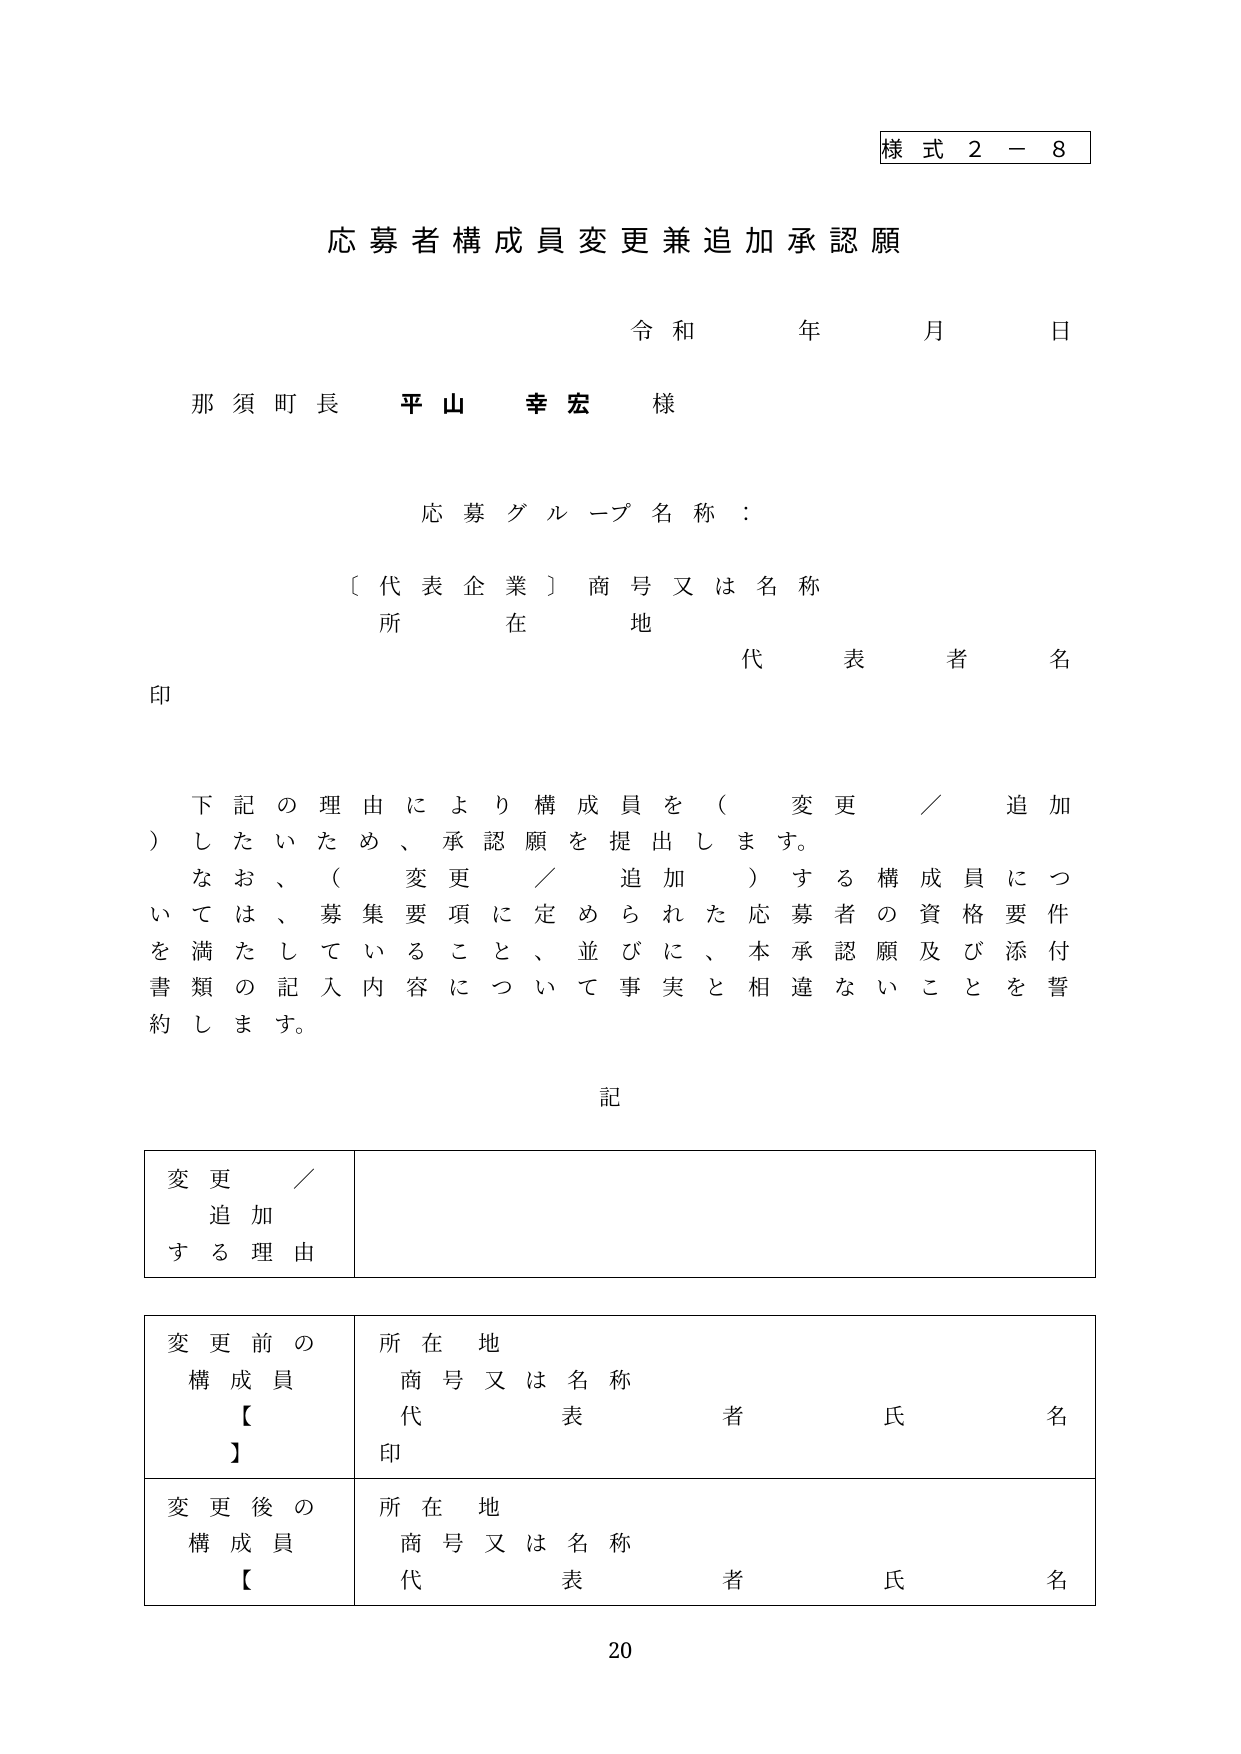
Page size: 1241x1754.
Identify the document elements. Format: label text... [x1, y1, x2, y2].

table_header 所在地 商号又は名称 代表者氏名 印 [355, 1316, 1095, 1478]
text 応募グループ名称： [414, 494, 1091, 530]
table_header [355, 1151, 1095, 1277]
text 様式２－８ [149, 129, 1091, 166]
table_header 変更 ／ 追加 する理由 [145, 1151, 354, 1277]
text 応募者構成員変更兼追加承認願 [149, 202, 1091, 275]
text 那須町長 平山 幸宏 様 [149, 384, 1091, 421]
table_header 変更前の構成員 【 】 [145, 1316, 354, 1478]
text なお、（ 変更 ／ 追加 ）する構成員については、募集要項に定められた応募者の資格要件を満たしていること、並びに、本承認願及び添付書類の記入内容について事実と相違ないことを誓約します。 [149, 858, 1091, 1041]
table_cell 変更後の構成員 【 】 [145, 1479, 354, 1605]
table_cell 所在地 商号又は名称 代表者氏名 印 [355, 1479, 1095, 1605]
text 所 在 地 [149, 603, 1091, 640]
text 令和 年 月 日 [149, 312, 1091, 348]
text 〔代表企業〕商号又は名称 [149, 567, 1091, 603]
text 代 表 者 名 印 [149, 640, 1091, 713]
text 下記の理由により構成員を（ 変更 ／ 追加 ）したいため、承認願を提出します。 [149, 786, 1091, 858]
text 記 [149, 1077, 1091, 1114]
